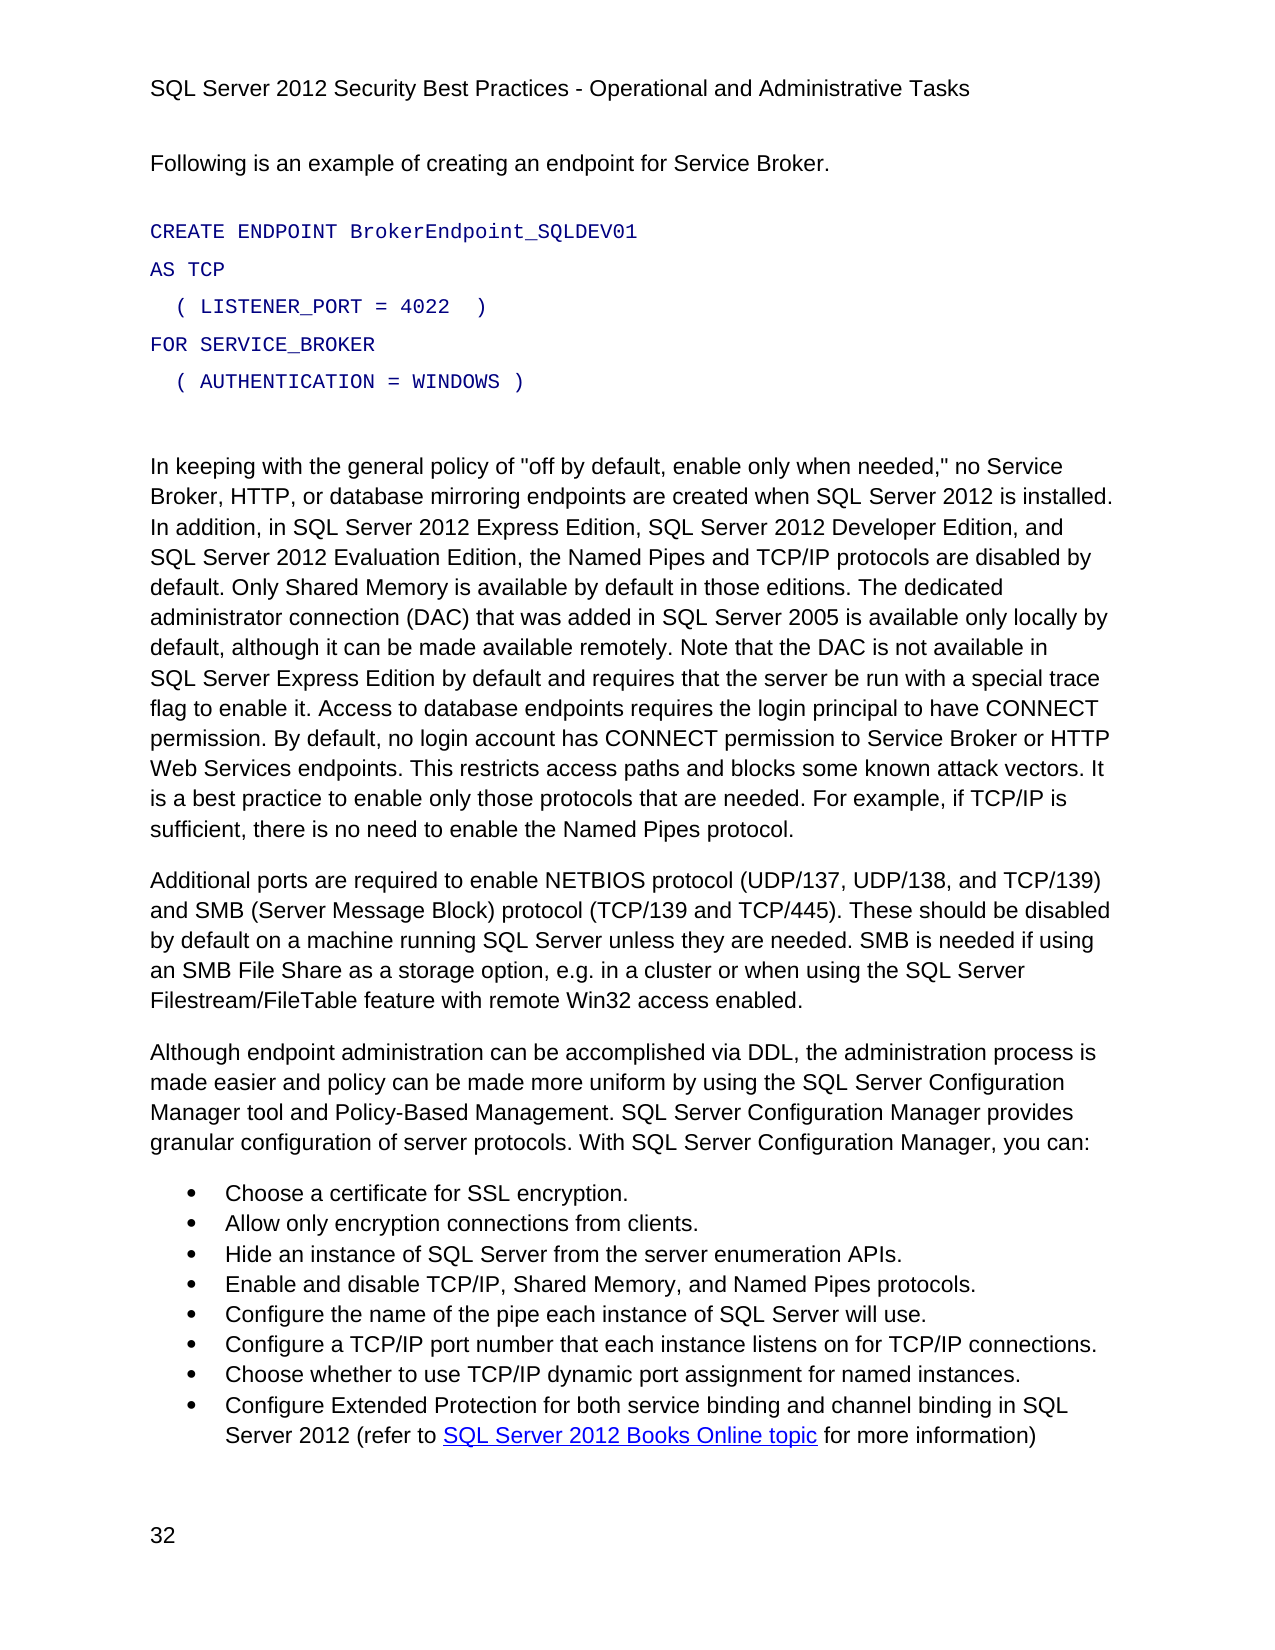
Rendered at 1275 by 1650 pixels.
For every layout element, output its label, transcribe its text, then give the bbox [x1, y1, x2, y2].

text Following is an example of creating an endpoint for Service Broker. [150, 150, 1125, 176]
list Configure Extended Protection for both service binding and channel binding in SQL Server 2012 (refer to SQL Server 2012 Books Online topic for more information) [187, 1392, 1125, 1448]
list Enable and disable TCP/IP, Shared Memory, and Named Pipes protocols. [187, 1271, 1125, 1297]
list Hide an instance of SQL Server from the server enumeration APIs. [187, 1241, 1125, 1267]
text Although endpoint administration can be accomplished via DDL, the administration process is made easier and policy can be made more uniform by using the SQL Server Configuration Manager tool and Policy-Based Management. SQL Server Configuration Manager provides granular configuration of server protocols. With SQL Server Configuration Manager, you can: [150, 1038, 1125, 1156]
text CREATE ENDPOINT BrokerEndpoint_SQLDEV01 [150, 213, 1125, 245]
list Allow only encryption connections from clients. [187, 1210, 1125, 1237]
list Configure a TCP/IP port number that each instance listens on for TCP/IP connections. [187, 1331, 1125, 1358]
text ( AUTHENTICATION = WINDOWS ) [150, 363, 1125, 395]
text AS TCP [150, 251, 1125, 282]
list Configure the name of the pipe each instance of SQL Server will use. [187, 1301, 1125, 1327]
text Additional ports are required to enable NETBIOS protocol (UDP/137, UDP/138, and TCP/139) and SMB (Server Message Block) protocol (TCP/139 and TCP/445). These should be disabled by default on a machine running SQL Server unless they are needed. SMB is needed if using an SMB File Share as a storage option, e.g. in a cluster or when using the SQL Server Filestream/FileTable feature with remote Win32 access enabled. [150, 867, 1125, 1014]
list Choose whether to use TCP/IP dynamic port assignment for named instances. [187, 1361, 1125, 1388]
text In keeping with the general policy of "off by default, enable only when needed," no Service Broker, HTTP, or database mirroring endpoints are created when SQL Server 2012 is installed. In addition, in SQL Server 2012 Express Edition, SQL Server 2012 Developer Edition, and SQL Server 2012 Evaluation Edition, the Named Pipes and TCP/IP protocols are disabled by default. Only Shared Memory is available by default in those editions. The dedicated administrator connection (DAC) that was added in SQL Server 2005 is available only locally by default, although it can be made available remotely. Note that the DAC is not available in SQL Server Express Edition by default and requires that the server be run with a special trace flag to enable it. Access to database endpoints requires the login principal to have CONNECT permission. By default, no login account has CONNECT permission to Service Broker or HTTP Web Services endpoints. This restricts access paths and blocks some known attack vectors. It is a best practice to enable only those protocols that are needed. For example, if TCP/IP is sufficient, there is no need to enable the Named Pipes protocol. [150, 453, 1125, 842]
text FOR SERVICE_BROKER [150, 326, 1125, 357]
list Choose a certificate for SSL encryption. [187, 1180, 1125, 1207]
text ( LISTENER_PORT = 4022 ) [150, 288, 1125, 320]
